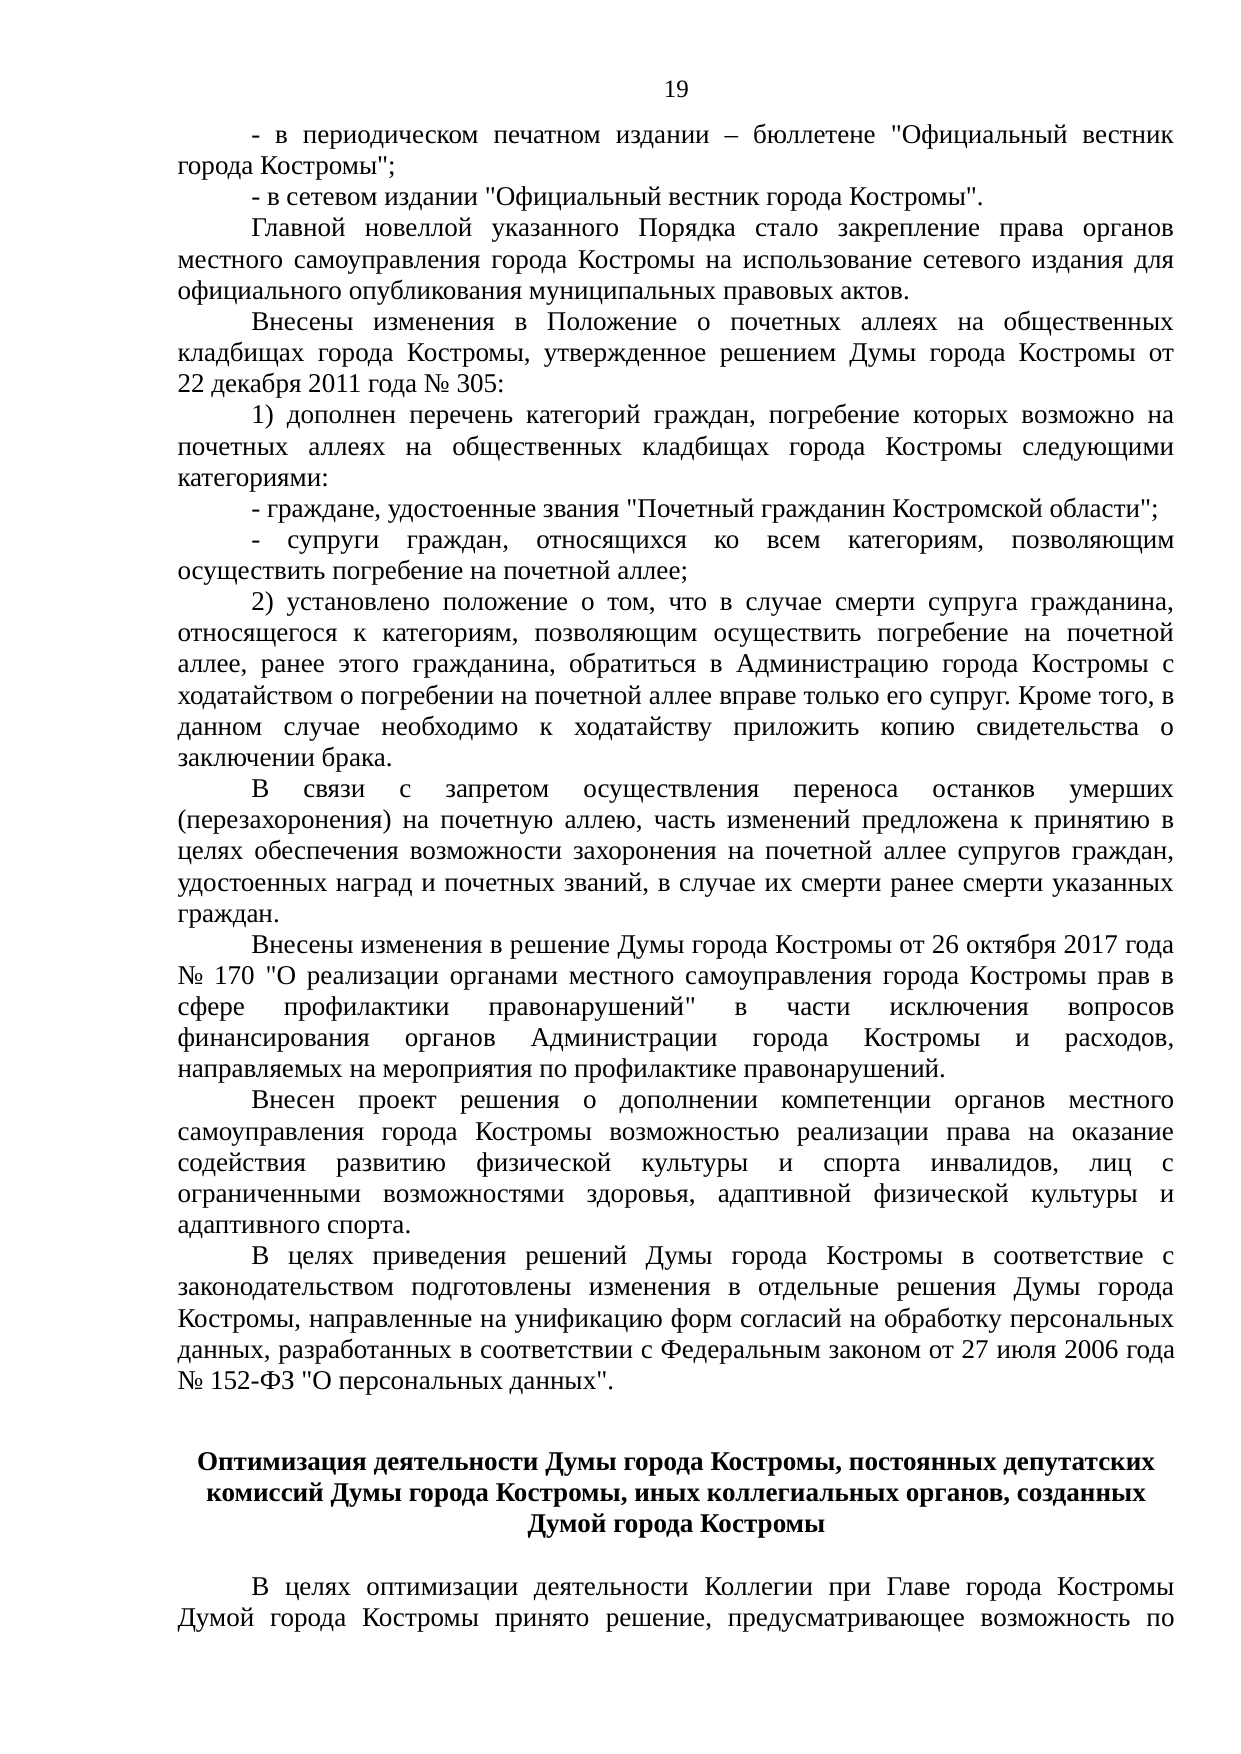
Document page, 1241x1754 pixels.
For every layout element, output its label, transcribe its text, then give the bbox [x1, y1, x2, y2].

list - граждане, удостоенные звания "Почетный гражданин Костромской области"; [251, 492, 1175, 523]
text Внесены изменения в решение Думы города Костромы от 26 октября 2017 года № 170 "О реализации органами местного самоуправления города Костромы прав в сфере профилактики правонарушений" в части исключения вопросов финансирования органов Администрации города Костромы и расходов, направляемых на мероприятия по профилактике правонарушений. [177, 928, 1175, 1084]
text - в сетевом издании "Официальный вестник города Костромы". [177, 180, 1175, 212]
text 2) установлено положение о том, что в случае смерти супруга гражданина, относящегося к категориям, позволяющим осуществить погребение на почетной аллее, ранее этого гражданина, обратиться в Администрацию города Костромы с ходатайством о погребении на почетной аллее вправе только его супруг. Кроме того, в данном случае необходимо к ходатайству приложить копию свидетельства о заключении брака. [177, 585, 1175, 772]
text Внесены изменения в Положение о почетных аллеях на общественных кладбищах города Костромы, утвержденное решением Думы города Костромы от 22 декабря 2011 года № 305: [177, 305, 1175, 398]
text В связи с запретом осуществления переноса останков умерших (перезахоронения) на почетную аллею, часть изменений предложена к принятию в целях обеспечения возможности захоронения на почетной аллее супругов граждан, удостоенных наград и почетных званий, в случае их смерти ранее смерти указанных граждан. [177, 772, 1175, 928]
text - супруги граждан, относящихся ко всем категориям, позволяющим осуществить погребение на почетной аллее; [177, 523, 1175, 585]
text 1) дополнен перечень категорий граждан, погребение которых возможно на почетных аллеях на общественных кладбищах города Костромы следующими категориями: [177, 398, 1175, 492]
text - в периодическом печатном издании – бюллетене "Официальный вестник города Костромы"; [177, 118, 1175, 180]
text Внесен проект решения о дополнении компетенции органов местного самоуправления города Костромы возможностью реализации права на оказание содействия развитию физической культуры и спорта инвалидов, лиц с ограниченными возможностями здоровья, адаптивной физической культуры и адаптивного спорта. [177, 1084, 1175, 1239]
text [177, 1570, 1175, 1632]
text Оптимизация деятельности Думы города Костромы, постоянных депутатских комиссий Думы города Костромы, иных коллегиальных органов, созданных Думой города Костромы [177, 1445, 1175, 1539]
text Главной новеллой указанного Порядка стало закрепление права органов местного самоуправления города Костромы на использование сетевого издания для официального опубликования муниципальных правовых актов. [177, 212, 1175, 305]
text В целях приведения решений Думы города Костромы в соответствие с законодательством подготовлены изменения в отдельные решения Думы города Костромы, направленные на унификацию форм согласий на обработку персональных данных, разработанных в соответствии с Федеральным законом от 27 июля 2006 года № 152-ФЗ "О персональных данных". [177, 1239, 1175, 1395]
